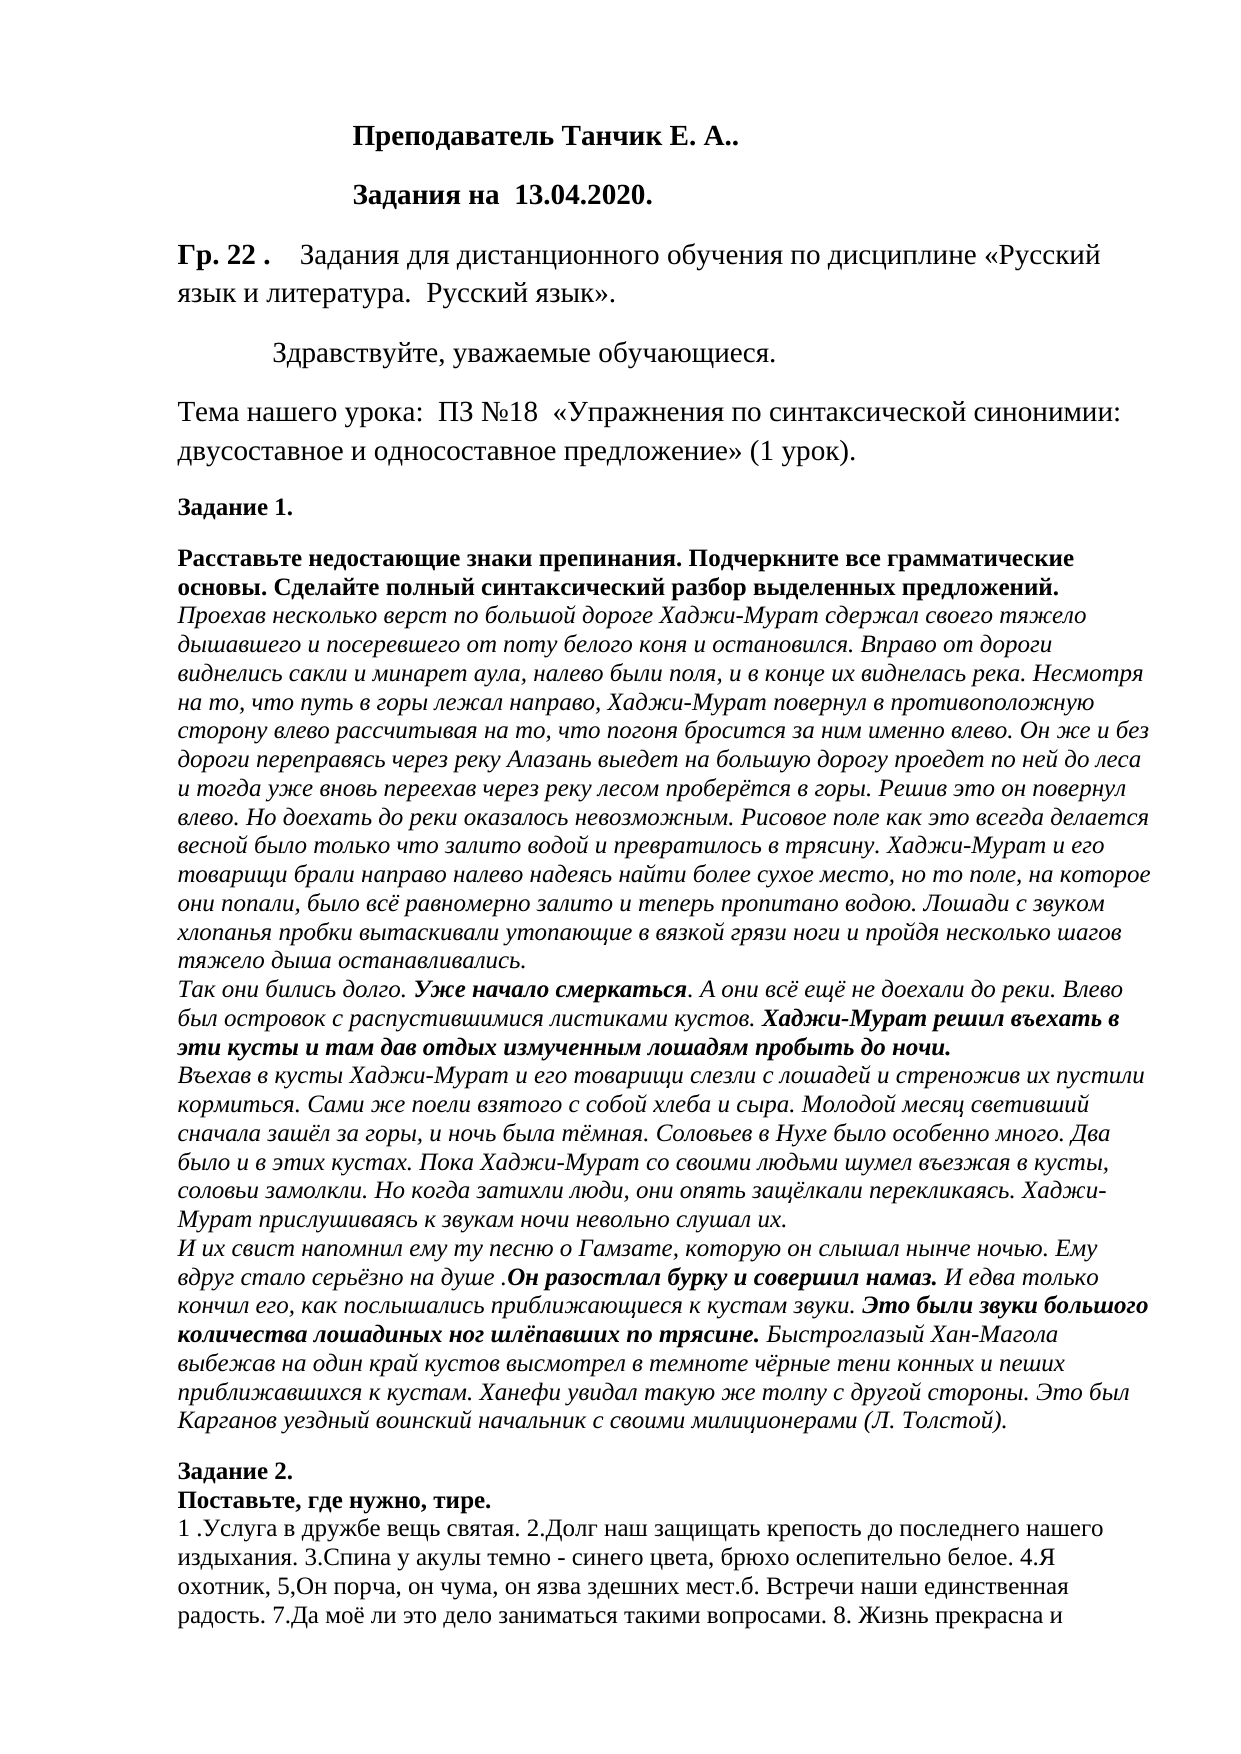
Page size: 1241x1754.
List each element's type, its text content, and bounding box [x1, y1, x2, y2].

text Задание 2. [177, 1456, 1152, 1485]
text Поставьте, где нужно, тире. [177, 1485, 1152, 1513]
text Проехав несколько верст по большой дороге Хаджи-Мурат сдержал своего тяжело дышавшего и посеревшего от поту белого коня и остановился. Вправо от дороги виднелись сакли и минарет аула, налево были поля, и в конце их виднелась река. Несмотря на то, что путь в горы лежал направо, Хаджи-Мурат повернул в противоположную сторону влево рассчитывая на то, что погоня бросится за ним именно влево. Он же и без дороги переправясь через реку Алазань выедет на большую дорогу проедет по ней до леса и тогда уже вновь переехав через реку лесом проберётся в горы. Решив это он повернул влево. Но доехать до реки оказалось невозможным. Рисовое поле как это всегда делается весной было только что залито водой и превратилось в трясину. Хаджи-Мурат и его товарищи брали направо налево надеясь найти более сухое место, но то поле, на которое они попали, было всё равномерно залито и теперь пропитано водою. Лошади с звуком хлопанья пробки вытаскивали утопающие в вязкой грязи ноги и пройдя несколько шагов тяжело дыша останавливались. [177, 600, 1152, 974]
text Въехав в кусты Хаджи-Мурат и его товарищи слезли с лошадей и стреножив их пустили кормиться. Сами же поели взятого с собой хлеба и сыра. Молодой месяц светивший сначала зашёл за горы, и ночь была тёмная. Соловьев в Нухе было особенно много. Два было и в этих кустах. Пока Хаджи-Мурат со своими людьми шумел въезжая в кусты, соловьи замолкли. Но когда затихли люди, они опять защёлкали перекликаясь. Хаджи-Мурат прислушиваясь к звукам ночи невольно слушал их. [177, 1060, 1152, 1233]
text Преподаватель Танчик Е. А.. [177, 118, 1152, 152]
text Здравствуйте, уважаемые обучающиеся. [177, 335, 1152, 368]
text Гр. 22 . Задания для дистанционного обучения по дисциплине «Русский язык и литература. Русский язык». [177, 237, 1152, 309]
text Тема нашего урока: ПЗ №18 «Упражнения по синтаксической синонимии: двусоставное и односоставное предложение» (1 урок). [177, 394, 1152, 466]
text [177, 1513, 1152, 1628]
text Задание 1. [177, 492, 1152, 521]
text Так они бились долго. Уже начало смеркаться. А они всё ещё не доехали до реки. Влево был островок с распустившимися листиками кустов. Хаджи-Мурат решил въехать в эти кусты и там дав отдых измученным лошадям пробыть до ночи. [177, 974, 1152, 1060]
text Задания на 13.04.2020. [177, 177, 1152, 211]
text Расставьте недостающие знаки препинания. Подчеркните все грамматические основы. Сделайте полный синтаксический разбор выделенных предложений. [177, 543, 1152, 600]
text И их свист напомнил ему ту песню о Гамзате, которую он слышал нынче ночью. Ему вдруг стало серьёзно на душе .Он разостлал бурку и совершил намаз. И едва только кончил его, как послышались приближающиеся к кустам звуки. Это были звуки большого количества лошадиных ног шлёпавших по трясине. Быстроглазый Хан-Магола выбежав на один край кустов высмотрел в темноте чёрные тени конных и пеших приближавшихся к кустам. Ханефи увидал такую же толпу с другой стороны. Это был Карганов уездный воинский начальник с своими милиционерами (Л. Толстой). [177, 1233, 1152, 1434]
